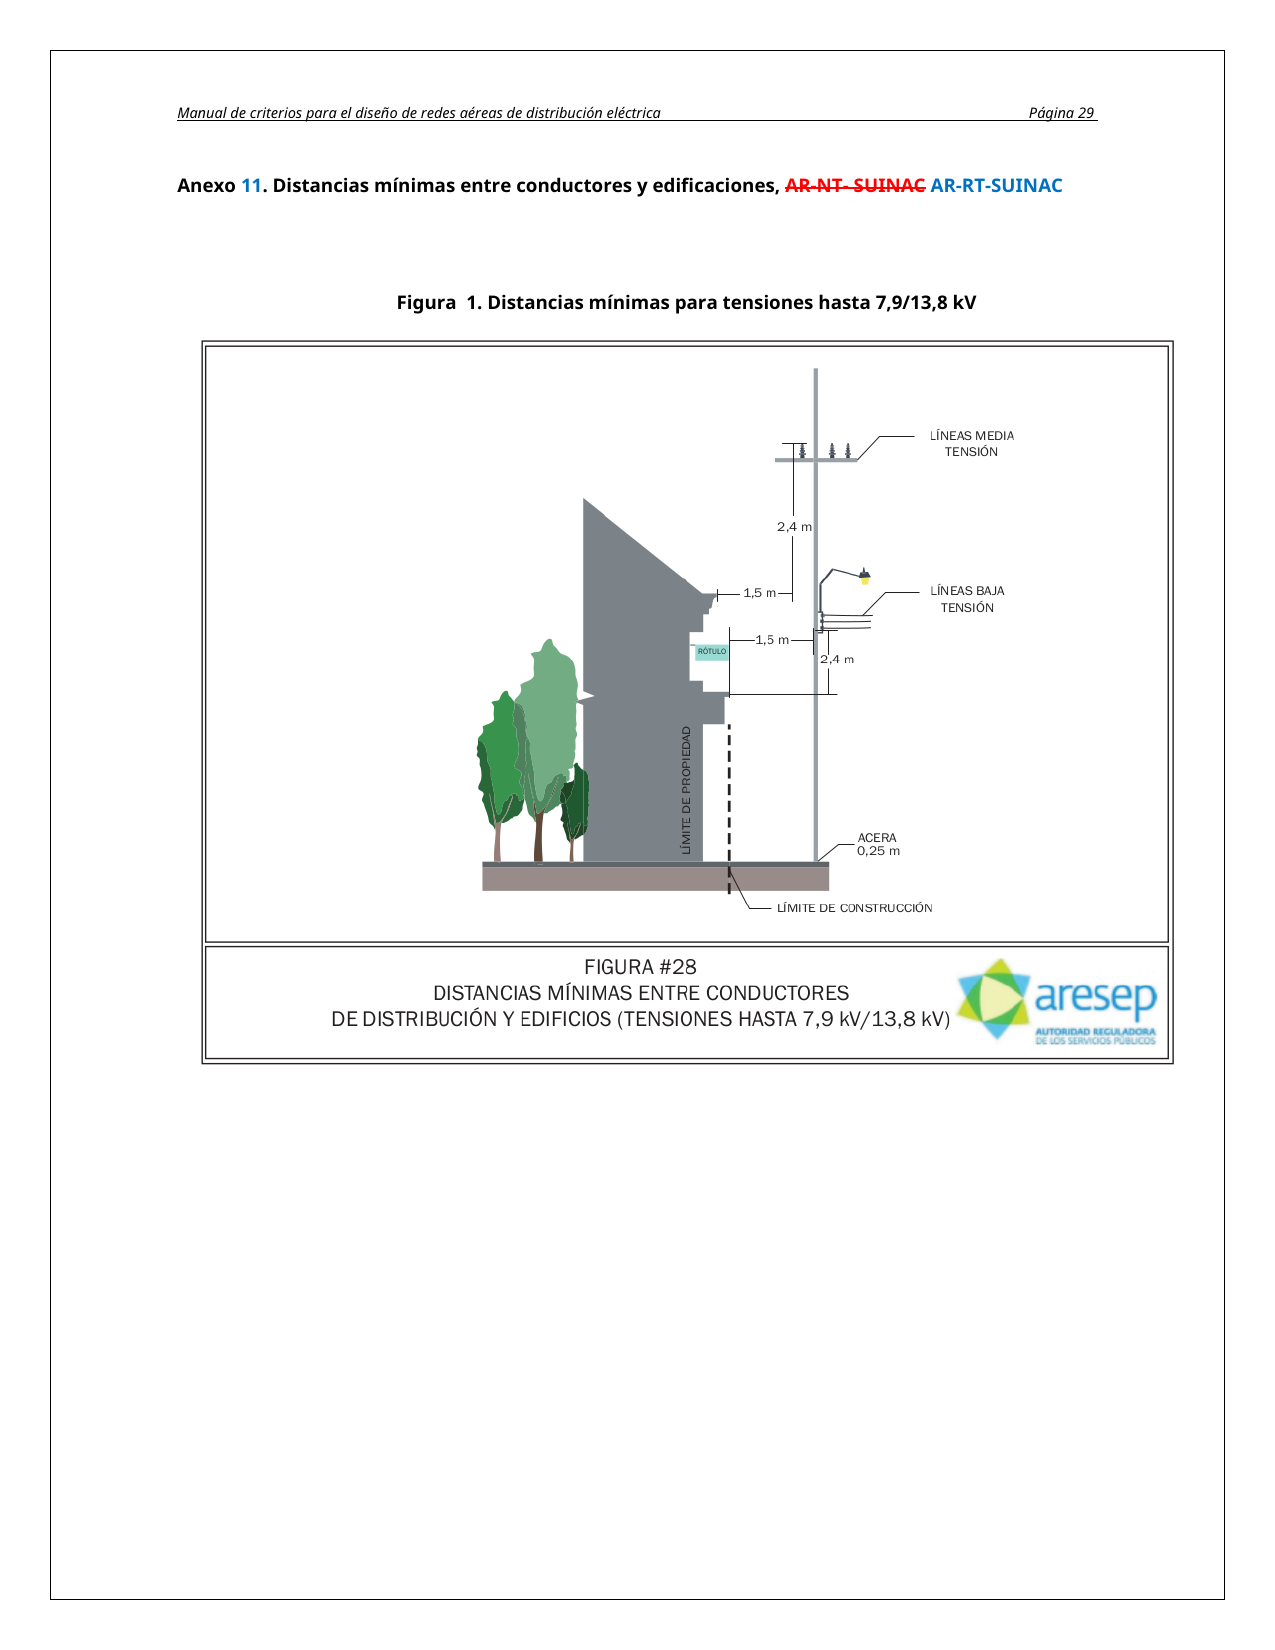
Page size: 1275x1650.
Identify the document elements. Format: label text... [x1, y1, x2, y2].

picture [196, 335, 1177, 1067]
subtitle Anexo 11. Distancias mínimas entre conductores y edificaciones, AR-NT- SUINAC AR-RT-SUINAC [177, 173, 1196, 198]
